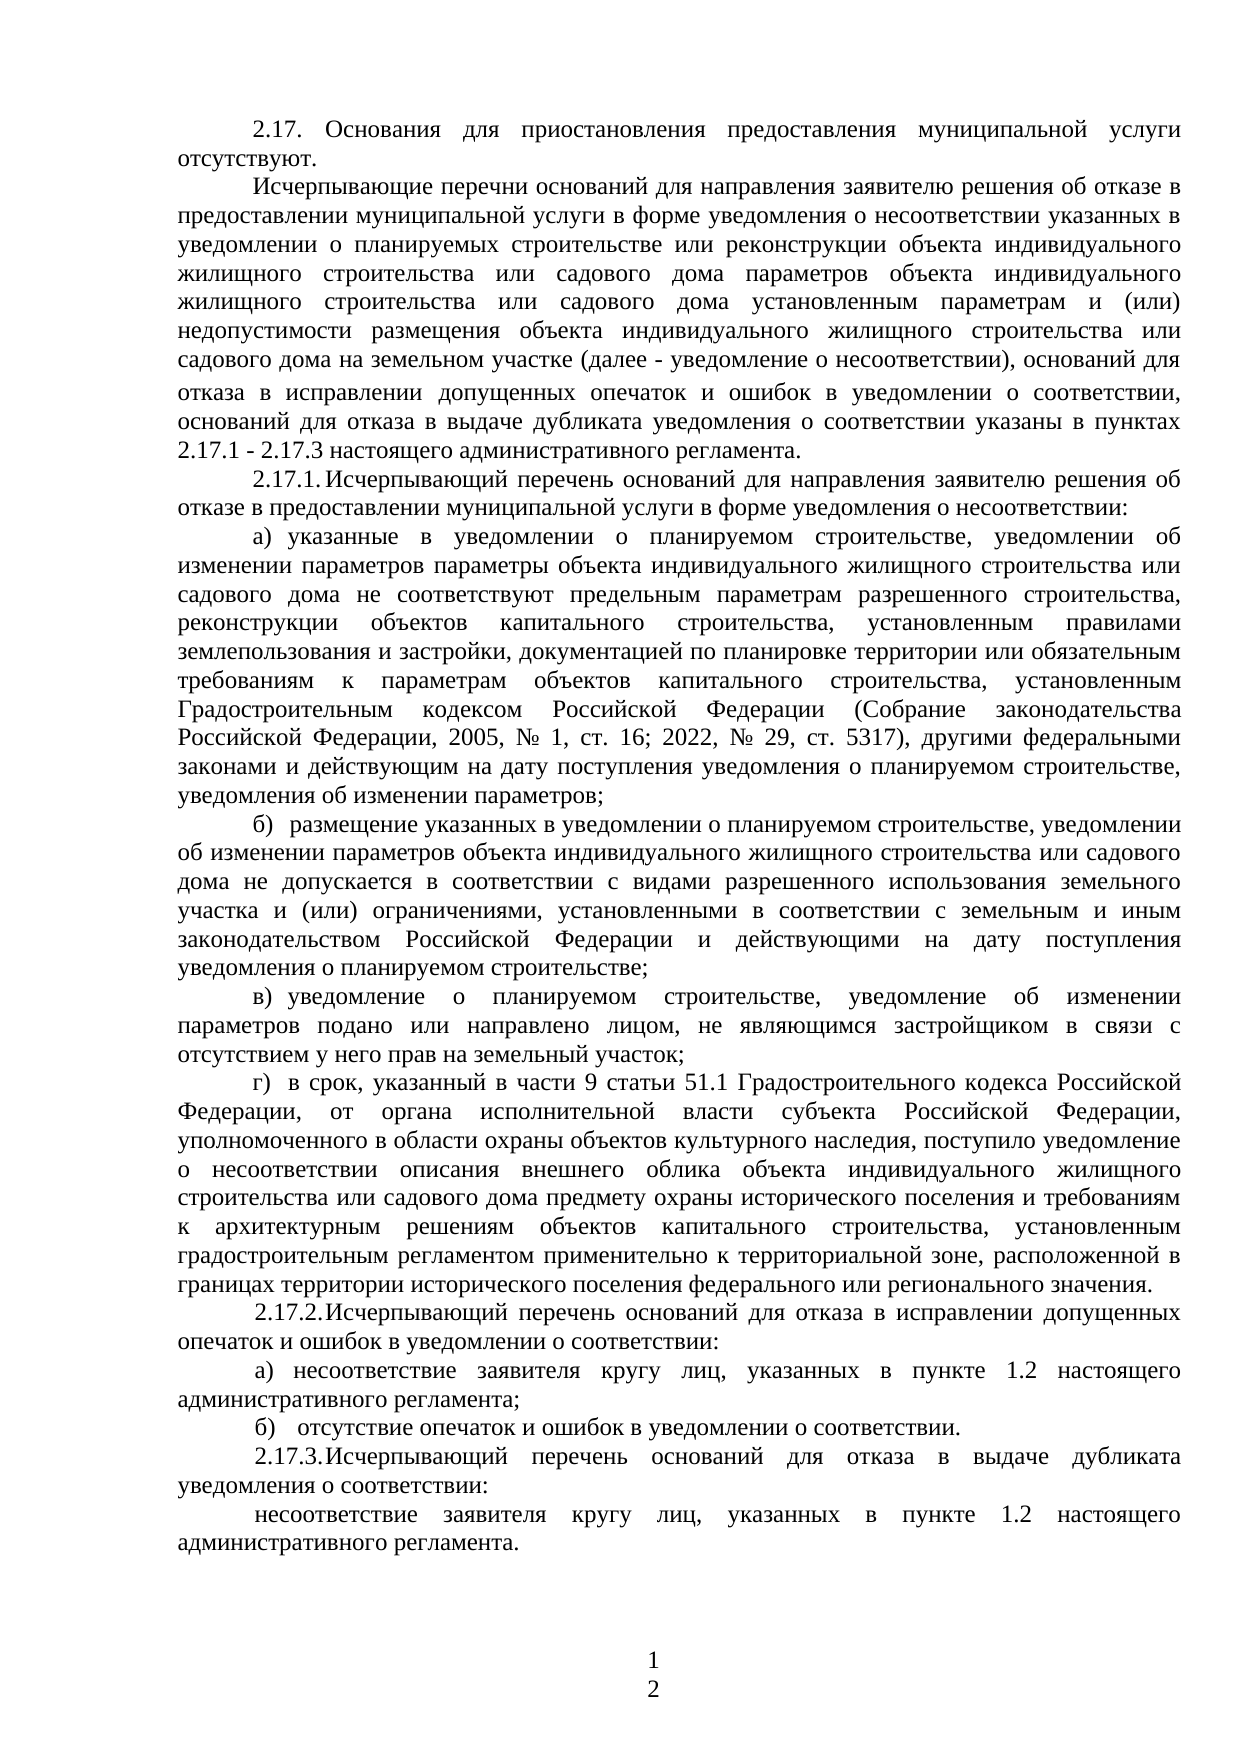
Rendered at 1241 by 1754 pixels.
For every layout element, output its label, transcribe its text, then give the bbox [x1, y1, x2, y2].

list Исчерпывающий перечень оснований для направления заявителю решения об отказе в предоставлении муниципальной услуги в форме уведомления о несоответствии: [177, 464, 1182, 521]
text б) размещение указанных в уведомлении о планируемом строительстве, уведомлении об изменении параметров объекта индивидуального жилищного строительства или садового дома не допускается в соответствии с видами разрешенного использования земельного участка и (или) ограничениями, установленными в соответствии с земельным и иным законодательством Российской Федерации и действующими на дату поступления уведомления о планируемом строительстве; [177, 809, 1182, 981]
text несоответствие заявителя кругу лиц, указанных в пункте 1.2 настоящего административного регламента. [177, 1499, 1182, 1556]
text а) несоответствие заявителя кругу лиц, указанных в пункте 1.2 настоящего административного регламента; [177, 1355, 1182, 1412]
text б) отсутствие опечаток и ошибок в уведомлении о соответствии. [177, 1412, 1182, 1441]
list Основания для приостановления предоставления муниципальной услуги отсутствуют. [177, 114, 1182, 171]
text Исчерпывающие перечни оснований для направления заявителю решения об отказе в предоставлении муниципальной услуги в форме уведомления о несоответствии указанных в уведомлении о планируемых строительстве или реконструкции объекта индивидуального жилищного строительства или садового дома параметров объекта индивидуального жилищного строительства или садового дома установленным параметрам и (или) недопустимости размещения объекта индивидуального жилищного строительства или садового дома на земельном участке (далее - уведомление о несоответствии), оснований для отказа в исправлении допущенных опечаток и ошибок в уведомлении о соответствии, оснований для отказа в выдаче дубликата уведомления о соответствии указаны в пунктах 2.17.1 - 2.17.3 настоящего административного регламента. [177, 171, 1182, 464]
list Исчерпывающий перечень оснований для отказа в выдаче дубликата уведомления о соответствии: [177, 1441, 1182, 1499]
text в) уведомление о планируемом строительстве, уведомление об изменении параметров подано или направлено лицом, не являющимся застройщиком в связи с отсутствием у него прав на земельный участок; [177, 981, 1182, 1067]
text г) в срок, указанный в части 9 статьи 51.1 Градостроительного кодекса Российской Федерации, от органа исполнительной власти субъекта Российской Федерации, уполномоченного в области охраны объектов культурного наследия, поступило уведомление о несоответствии описания внешнего облика объекта индивидуального жилищного строительства или садового дома предмету охраны исторического поселения и требованиям к архитектурным решениям объектов капитального строительства, установленным градостроительным регламентом применительно к территориальной зоне, расположенной в границах территории исторического поселения федерального или регионального значения. [177, 1067, 1182, 1297]
list Исчерпывающий перечень оснований для отказа в исправлении допущенных опечаток и ошибок в уведомлении о соответствии: [177, 1297, 1182, 1355]
text а) указанные в уведомлении о планируемом строительстве, уведомлении об изменении параметров параметры объекта индивидуального жилищного строительства или садового дома не соответствуют предельным параметрам разрешенного строительства, реконструкции объектов капитального строительства, установленным правилами землепользования и застройки, документацией по планировке территории или обязательным требованиям к параметрам объектов капитального строительства, установленным Градостроительным кодексом Российской Федерации (Собрание законодательства Российской Федерации, 2005, № 1, ст. 16; 2022, № 29, ст. 5317), другими федеральными законами и действующим на дату поступления уведомления о планируемом строительстве, уведомления об изменении параметров; [177, 521, 1182, 809]
